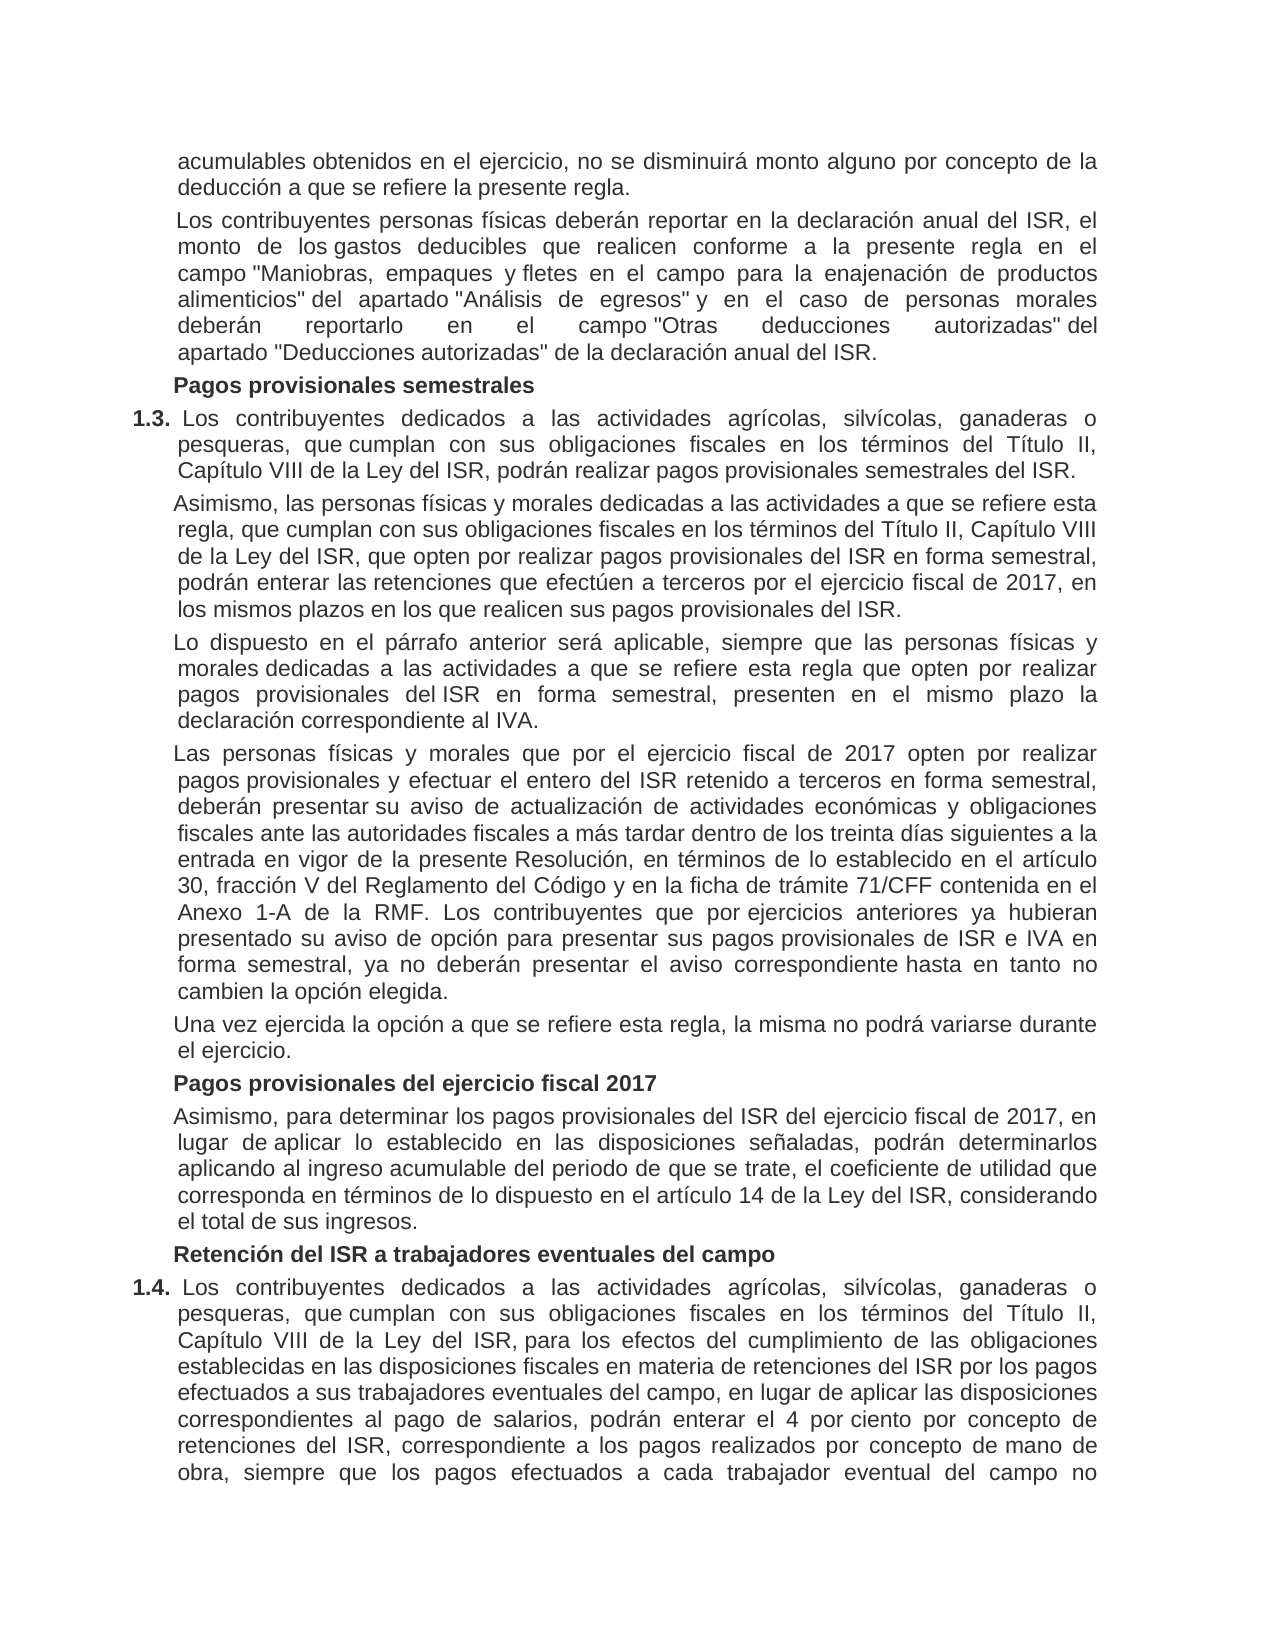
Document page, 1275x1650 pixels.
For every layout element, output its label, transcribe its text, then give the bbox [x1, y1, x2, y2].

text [132, 1274, 1098, 1485]
text Lo dispuesto en el párrafo anterior será aplicable, siempre que las personas físicas y morales dedicadas a las actividades a que se refiere esta regla que opten por realizar pagos provisionales del ISR en forma semestral, presenten en el mismo plazo la declaración correspondiente al IVA. [132, 628, 1098, 734]
text Pagos provisionales semestrales [132, 372, 1098, 398]
text Asimismo, para determinar los pagos provisionales del ISR del ejercicio fiscal de 2017, en lugar de aplicar lo establecido en las disposiciones señaladas, podrán determinarlos aplicando al ingreso acumulable del periodo de que se trate, el coeficiente de utilidad que corresponda en términos de lo dispuesto en el artículo 14 de la Ley del ISR, considerando el total de sus ingresos. [132, 1103, 1098, 1234]
text Las personas físicas y morales que por el ejercicio fiscal de 2017 opten por realizar pagos provisionales y efectuar el entero del ISR retenido a terceros en forma semestral, deberán presentar su aviso de actualización de actividades económicas y obligaciones fiscales ante las autoridades fiscales a más tardar dentro de los treinta días siguientes a la entrada en vigor de la presente Resolución, en términos de lo establecido en el artículo 30, fracción V del Reglamento del Código y en la ficha de trámite 71/CFF contenida en el Anexo 1-A de la RMF. Los contribuyentes que por ejercicios anteriores ya hubieran presentado su aviso de opción para presentar sus pagos provisionales de ISR e IVA en forma semestral, ya no deberán presentar el aviso correspondiente hasta en tanto no cambien la opción elegida. [132, 740, 1098, 1004]
text Una vez ejercida la opción a que se refiere esta regla, la misma no podrá variarse durante el ejercicio. [132, 1011, 1098, 1063]
text Retención del ISR a trabajadores eventuales del campo [132, 1241, 1098, 1267]
text Pagos provisionales del ejercicio fiscal 2017 [132, 1070, 1098, 1096]
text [176, 148, 1098, 200]
text Asimismo, las personas físicas y morales dedicadas a las actividades a que se refiere esta regla, que cumplan con sus obligaciones fiscales en los términos del Título II, Capítulo VIII de la Ley del ISR, que opten por realizar pagos provisionales del ISR en forma semestral, podrán enterar las retenciones que efectúen a terceros por el ejercicio fiscal de 2017, en los mismos plazos en los que realicen sus pagos provisionales del ISR. [132, 490, 1098, 622]
text 1.3. Los contribuyentes dedicados a las actividades agrícolas, silvícolas, ganaderas o pesqueras, que cumplan con sus obligaciones fiscales en los términos del Título II, Capítulo VIII de la Ley del ISR, podrán realizar pagos provisionales semestrales del ISR. [132, 404, 1098, 483]
text Los contribuyentes personas físicas deberán reportar en la declaración anual del ISR, el monto de los gastos deducibles que realicen conforme a la presente regla en el campo "Maniobras, empaques y fletes en el campo para la enajenación de productos alimenticios" del apartado "Análisis de egresos" y en el caso de personas morales deberán reportarlo en el campo "Otras deducciones autorizadas" del apartado "Deducciones autorizadas" de la declaración anual del ISR. [176, 207, 1098, 365]
